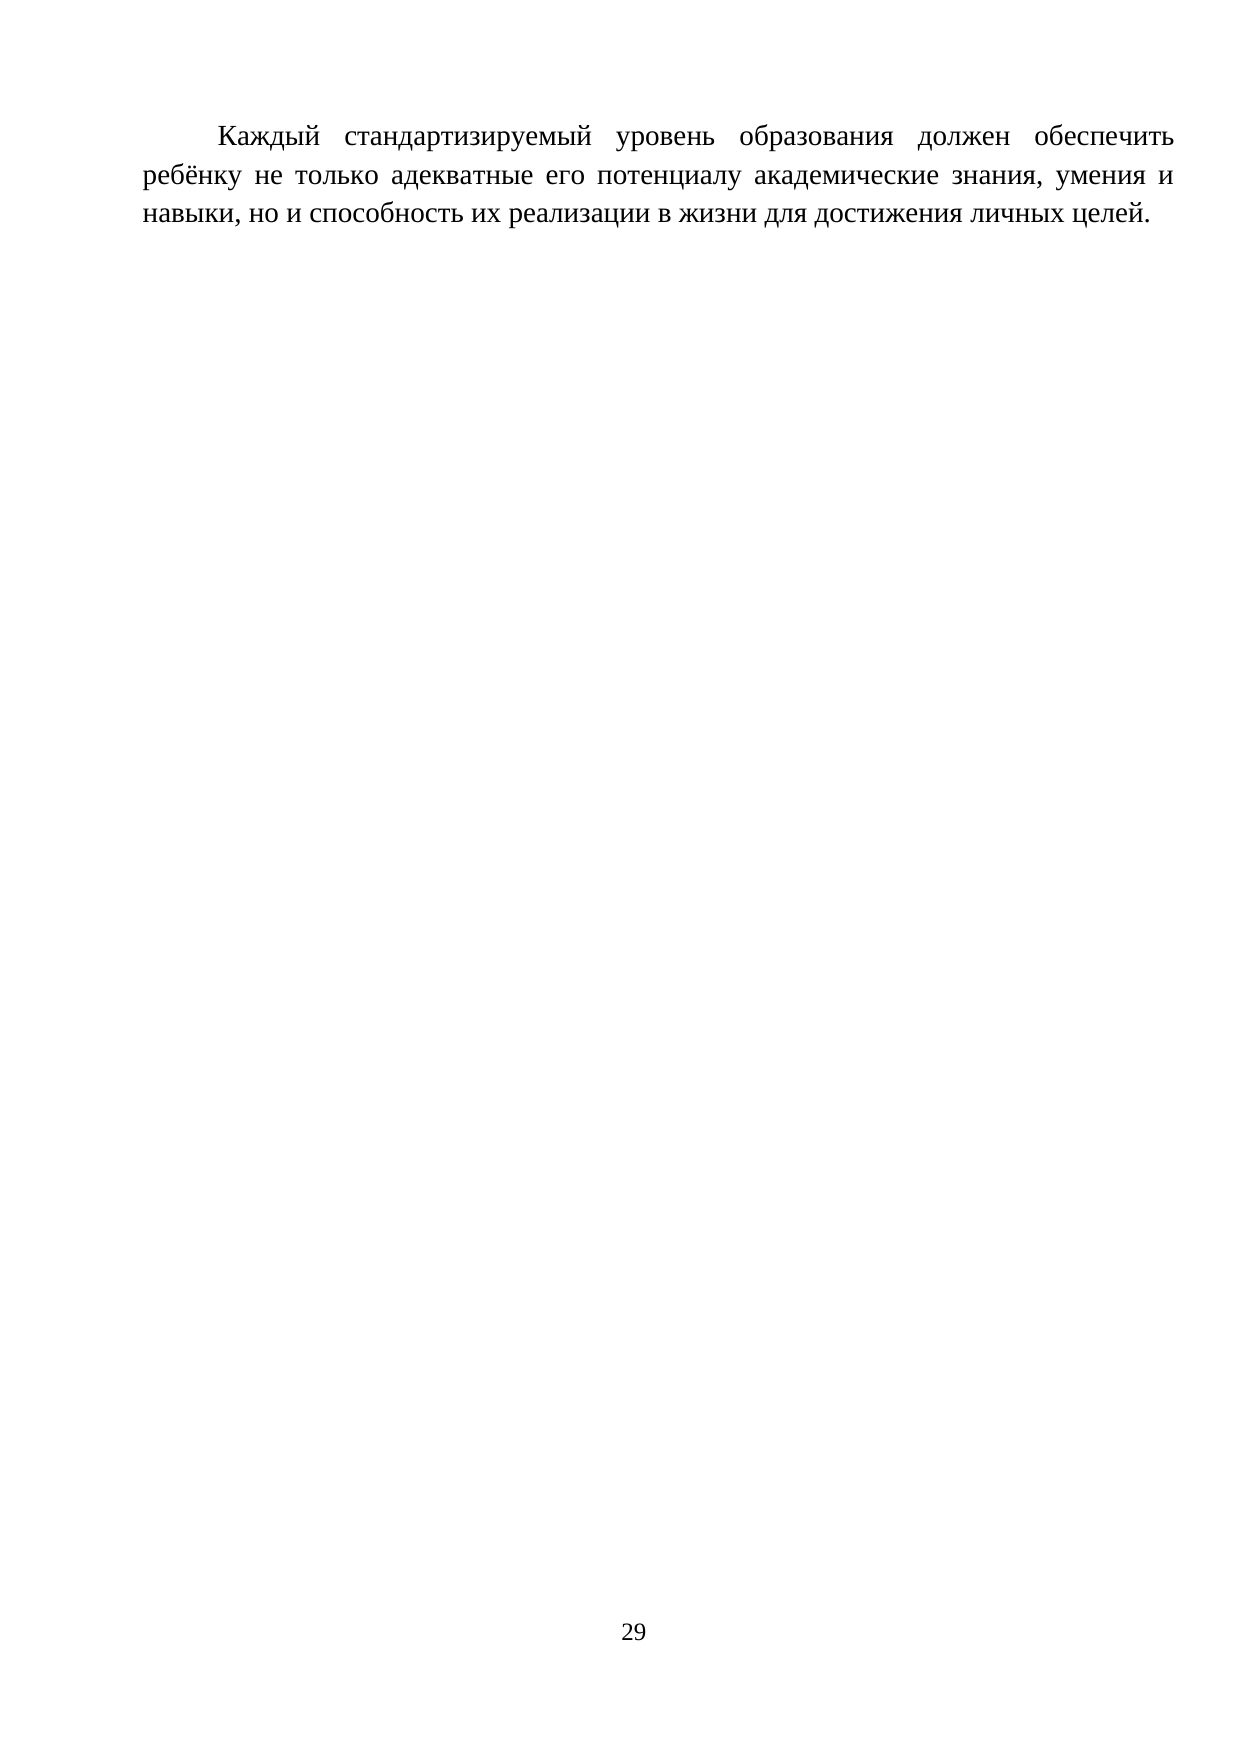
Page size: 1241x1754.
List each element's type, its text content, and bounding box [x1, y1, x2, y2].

text Каждый стандартизируемый уровень образования должен обеспечить ребёнку не только адекватные его потенциалу академические знания, умения и навыки, но и способность их реализации в жизни для достижения личных целей. [142, 118, 1175, 229]
